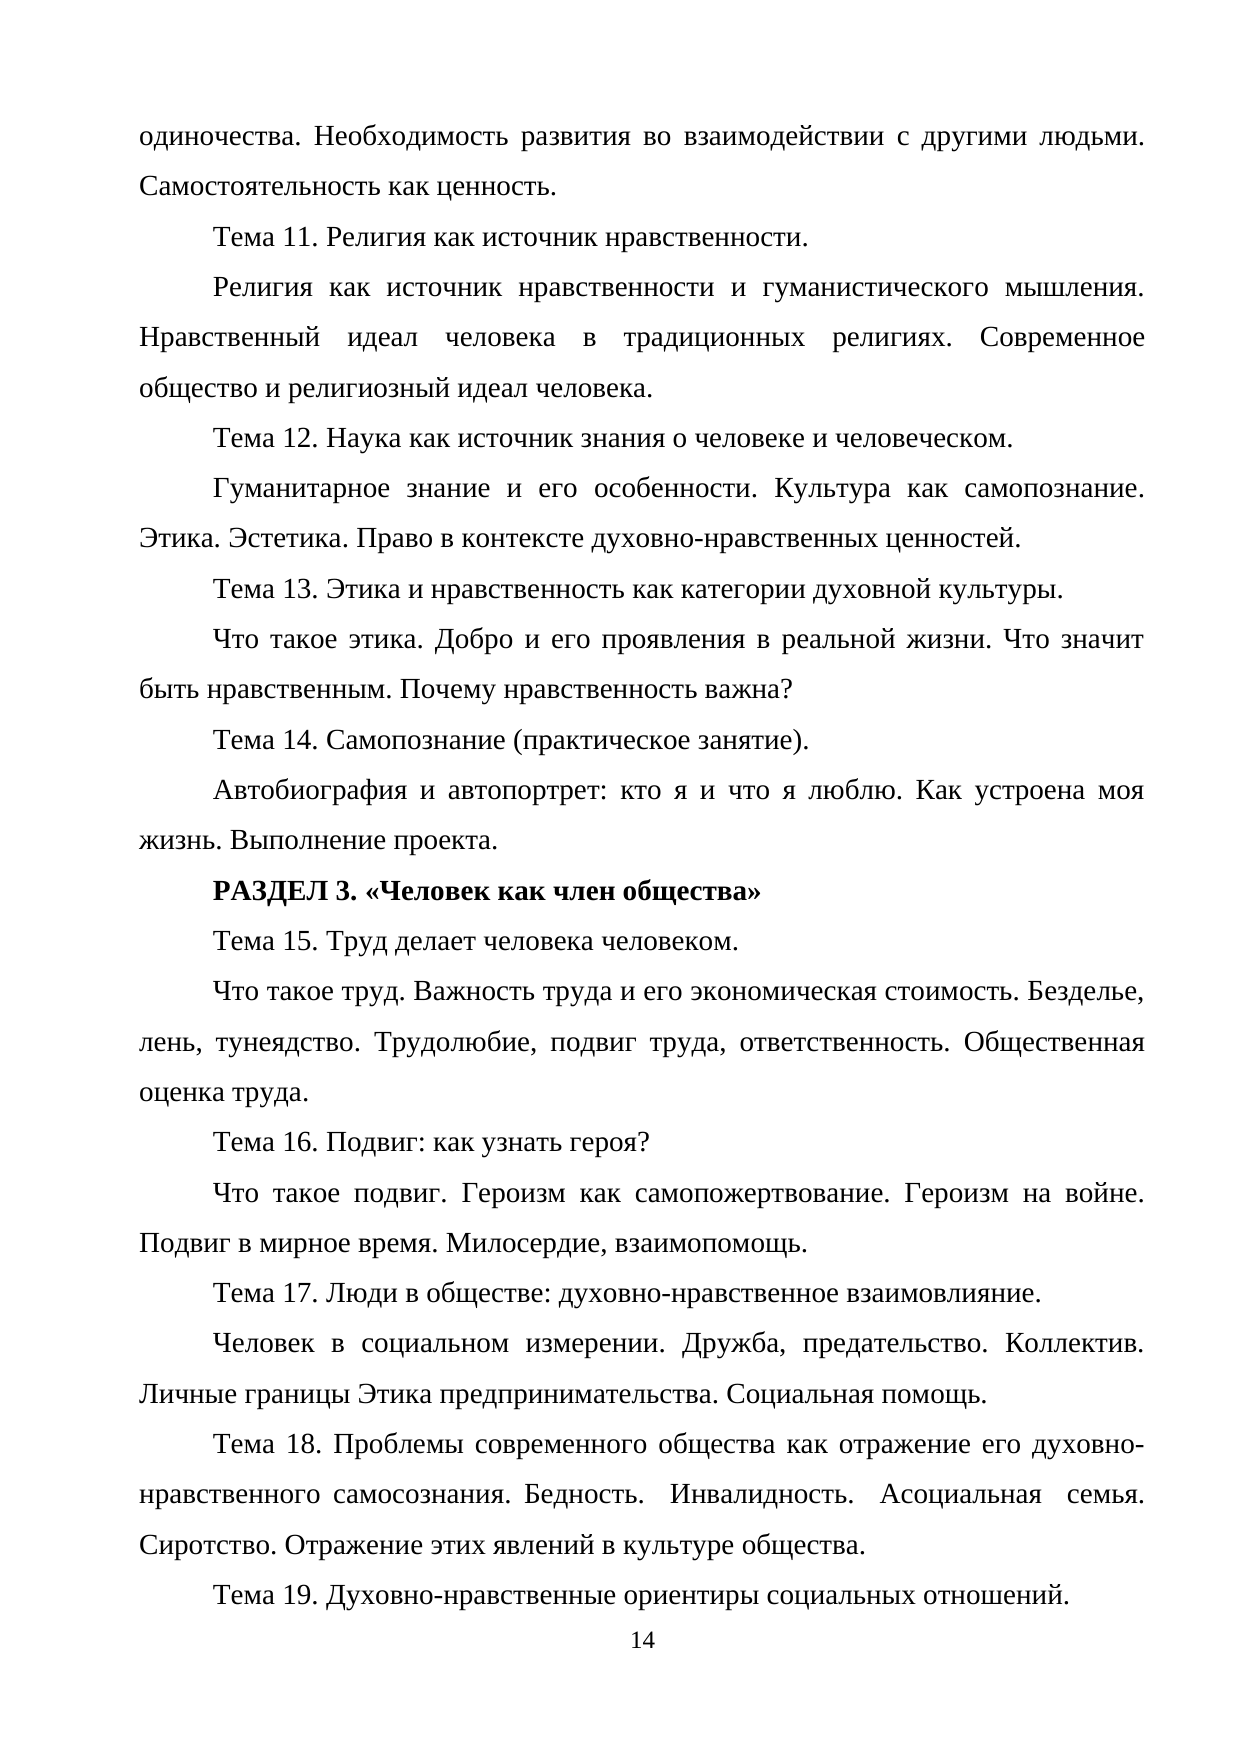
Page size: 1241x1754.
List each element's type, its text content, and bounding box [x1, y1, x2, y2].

text Тема 14. Самопознание (практическое занятие). [139, 722, 1146, 755]
text Человек в социальном измерении. Дружба, предательство. Коллектив. Личные границы Этика предпринимательства. Социальная помощь. [139, 1326, 1146, 1409]
text Тема 17. Люди в обществе: духовно-нравственное взаимовлияние. [139, 1275, 1146, 1309]
text Тема 19. Духовно-нравственные ориентиры социальных отношений. [139, 1577, 1146, 1611]
text Религия как источник нравственности и гуманистического мышления. Нравственный идеал человека в традиционных религиях. Современное общество и религиозный идеал человека. [139, 269, 1146, 403]
text Тема 12. Наука как источник знания о человеке и человеческом. [139, 420, 1146, 453]
text Тема 11. Религия как источник нравственности. [139, 219, 1146, 252]
text Что такое труд. Важность труда и его экономическая стоимость. Безделье, лень, тунеядство. Трудолюбие, подвиг труда, ответственность. Общественная оценка труда. [139, 973, 1146, 1108]
text Что такое этика. Добро и его проявления в реальной жизни. Что значит быть нравственным. Почему нравственность важна? [139, 621, 1146, 705]
text Гуманитарное знание и его особенности. Культура как самопознание. Этика. Эстетика. Право в контексте духовно-нравственных ценностей. [139, 470, 1146, 554]
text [139, 118, 1146, 202]
text Тема 13. Этика и нравственность как категории духовной культуры. [139, 571, 1146, 604]
text Автобиография и автопортрет: кто я и что я люблю. Как устроена моя жизнь. Выполнение проекта. [139, 772, 1146, 856]
text Что такое подвиг. Героизм как самопожертвование. Героизм на войне. Подвиг в мирное время. Милосердие, взаимопомощь. [139, 1175, 1146, 1258]
text Тема 16. Подвиг: как узнать героя? [139, 1124, 1146, 1158]
text Тема 15. Труд делает человека человеком. [139, 923, 1146, 957]
text Тема 18. Проблемы современного общества как отражение его духовно-нравственного самосознания. Бедность. Инвалидность. Асоциальная семья. Сиротство. Отражение этих явлений в культуре общества. [139, 1426, 1146, 1560]
text РАЗДЕЛ 3. «Человек как член общества» [139, 873, 1146, 906]
